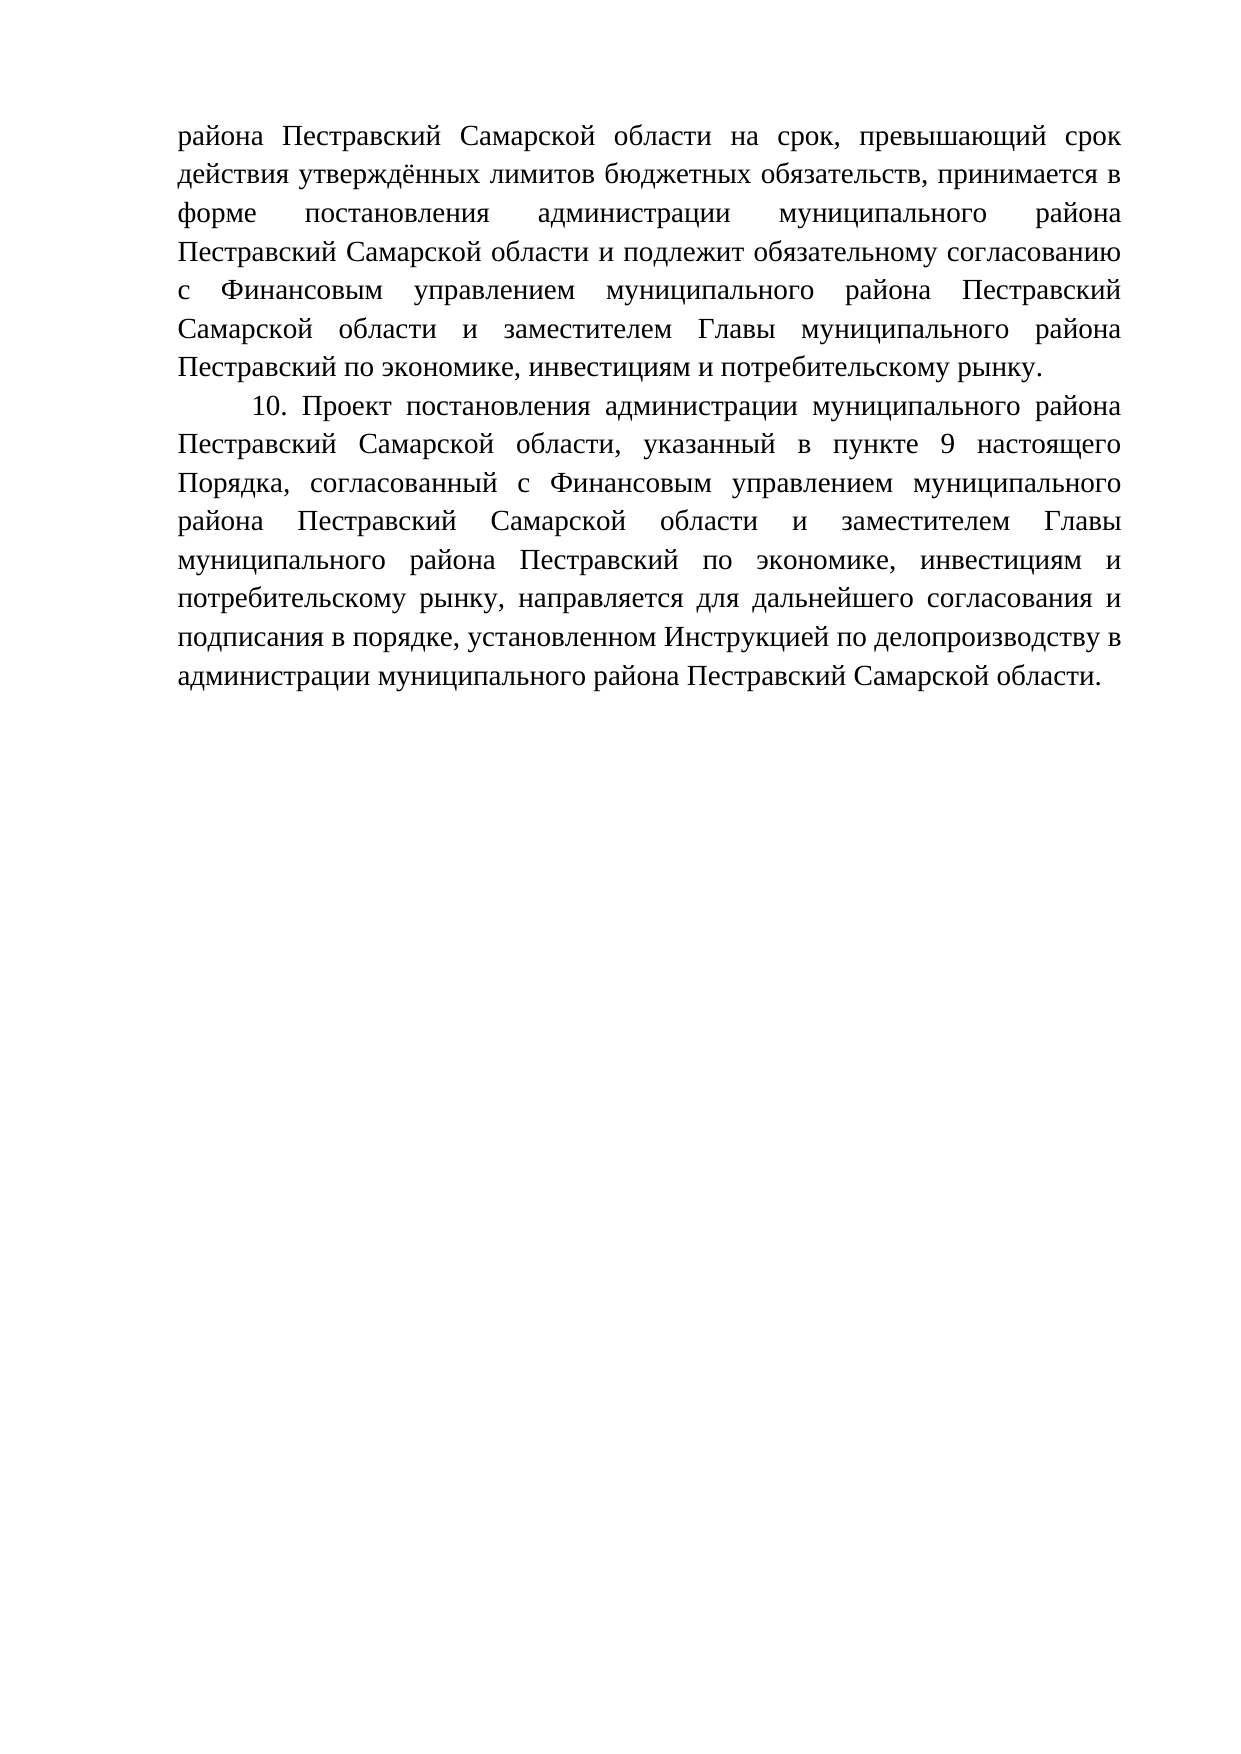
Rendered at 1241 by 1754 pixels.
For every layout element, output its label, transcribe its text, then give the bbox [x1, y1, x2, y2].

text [177, 118, 1122, 383]
text 10. Проект постановления администрации муниципального района Пестравский Самарской области, указанный в пункте 9 настоящего Порядка, согласованный с Финансовым управлением муниципального района Пестравский Самарской области и заместителем Главы муниципального района Пестравский по экономике, инвестициям и потребительскому рынку, направляется для дальнейшего согласования и подписания в порядке, установленном Инструкцией по делопроизводству в администрации муниципального района Пестравский Самарской области. [177, 388, 1122, 691]
